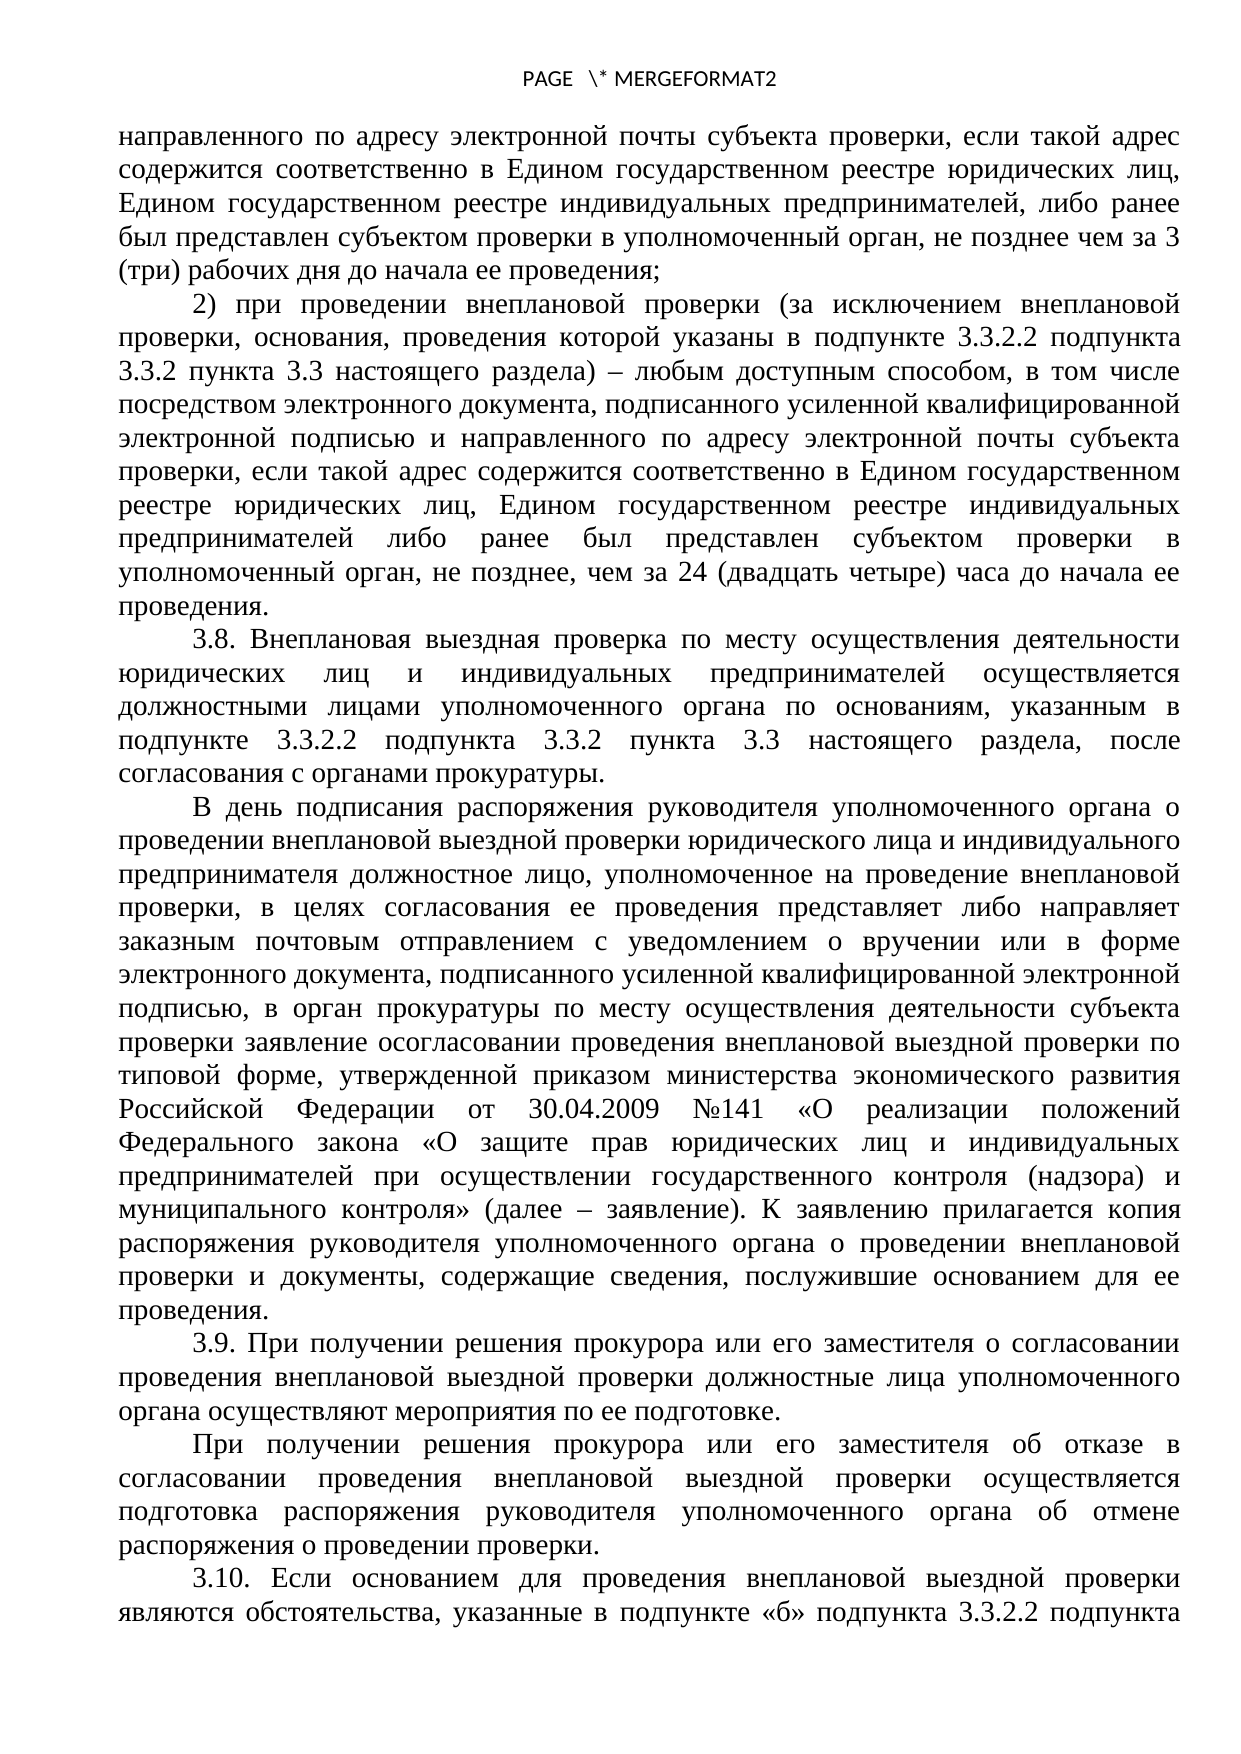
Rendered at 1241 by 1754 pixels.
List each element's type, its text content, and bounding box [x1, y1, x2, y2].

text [118, 118, 1181, 286]
text При получении решения прокурора или его заместителя об отказе в согласовании проведения внеплановой выездной проверки осуществляется подготовка распоряжения руководителя уполномоченного органа об отмене распоряжения о проведении проверки. [118, 1426, 1181, 1560]
text 3.8. Внеплановая выездная проверка по месту осуществления деятельности юридических лиц и индивидуальных предпринимателей осуществляется должностными лицами уполномоченного органа по основаниям, указанным в подпункте 3.3.2.2 подпункта 3.3.2 пункта 3.3 настоящего раздела, после согласования с органами прокуратуры. [118, 621, 1181, 789]
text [118, 1560, 1181, 1627]
text 3.9. При получении решения прокурора или его заместителя о согласовании проведения внеплановой выездной проверки должностные лица уполномоченного органа осуществляют мероприятия по ее подготовке. [118, 1326, 1181, 1426]
text В день подписания распоряжения руководителя уполномоченного органа о проведении внеплановой выездной проверки юридического лица и индивидуального предпринимателя должностное лицо, уполномоченное на проведение внеплановой проверки, в целях согласования ее проведения представляет либо направляет заказным почтовым отправлением с уведомлением о вручении или в форме электронного документа, подписанного усиленной квалифицированной электронной подписью, в орган прокуратуры по месту осуществления деятельности субъекта проверки заявление осогласовании проведения внеплановой выездной проверки по типовой форме, утвержденной приказом министерства экономического развития Российской Федерации от 30.04.2009 №141 «О реализации положений Федерального закона «О защите прав юридических лиц и индивидуальных предпринимателей при осуществлении государственного контроля (надзора) и муниципального контроля» (далее – заявление). К заявлению прилагается копия распоряжения руководителя уполномоченного органа о проведении внеплановой проверки и документы, содержащие сведения, послужившие основанием для ее проведения. [118, 789, 1181, 1326]
text 2) при проведении внеплановой проверки (за исключением внеплановой проверки, основания, проведения которой указаны в подпункте 3.3.2.2 подпункта 3.3.2 пункта 3.3 настоящего раздела) – любым доступным способом, в том числе посредством электронного документа, подписанного усиленной квалифицированной электронной подписью и направленного по адресу электронной почты субъекта проверки, если такой адрес содержится соответственно в Едином государственном реестре юридических лиц, Едином государственном реестре индивидуальных предпринимателей либо ранее был представлен субъектом проверки в уполномоченный орган, не позднее, чем за 24 (двадцать четыре) часа до начала ее проведения. [118, 286, 1181, 621]
